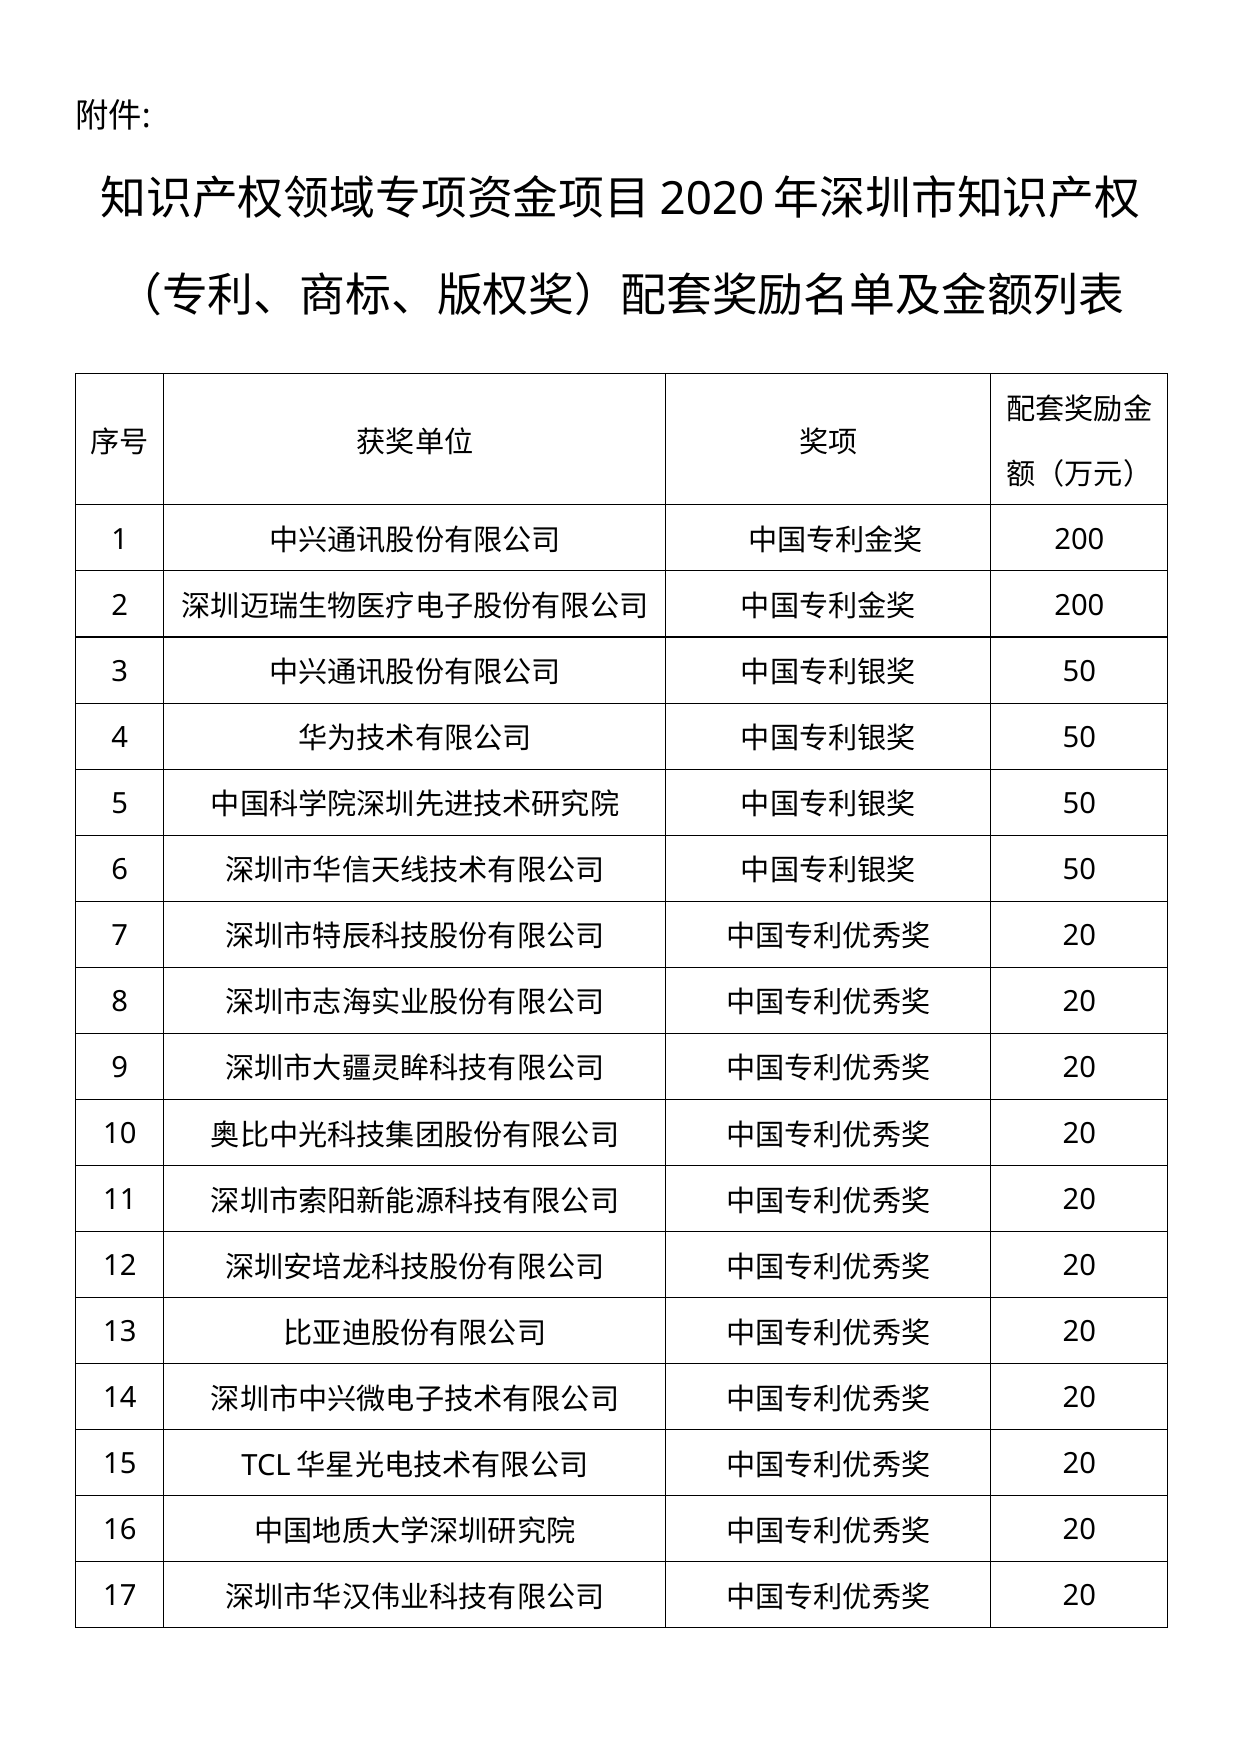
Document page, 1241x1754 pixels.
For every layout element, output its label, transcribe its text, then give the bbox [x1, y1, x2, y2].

text 知识产权领域专项资金项目2020年深圳市知识产权（专利、商标、版权奖）配套奖励名单及金额列表 [75, 146, 1165, 341]
table_cell 12 [76, 1232, 163, 1297]
table_cell 200 [991, 505, 1167, 570]
table_cell 20 [991, 1496, 1167, 1561]
table_cell 17 [76, 1562, 163, 1627]
table_cell 中国专利银奖 [666, 836, 990, 901]
table_cell 深圳安培龙科技股份有限公司 [164, 1232, 665, 1297]
table_cell 16 [76, 1496, 163, 1561]
table_cell 20 [991, 1100, 1167, 1165]
table_cell 中国专利优秀奖 [666, 902, 990, 967]
table_cell 8 [76, 968, 163, 1033]
table_cell 20 [991, 1034, 1167, 1099]
table_cell 中兴通讯股份有限公司 [164, 505, 665, 570]
table_cell 7 [76, 902, 163, 967]
table_cell 中国专利金奖 [666, 571, 990, 636]
table_cell 50 [991, 770, 1167, 834]
table_cell 中国专利金奖 [666, 505, 990, 570]
table_header 配套奖励金额（万元） [991, 374, 1167, 504]
table_cell TCL华星光电技术有限公司 [164, 1430, 665, 1495]
table_cell 50 [991, 704, 1167, 768]
table_cell 5 [76, 770, 163, 834]
table_cell 深圳市中兴微电子技术有限公司 [164, 1364, 665, 1429]
table_cell 奥比中光科技集团股份有限公司 [164, 1100, 665, 1165]
table_cell 9 [76, 1034, 163, 1099]
table_cell 中国专利优秀奖 [666, 1298, 990, 1363]
table_cell 20 [991, 1364, 1167, 1429]
table_cell 中国地质大学深圳研究院 [164, 1496, 665, 1561]
table_header 奖项 [666, 374, 990, 504]
table_cell 中国专利银奖 [666, 704, 990, 768]
text 附件: [75, 81, 1165, 146]
table_cell 20 [991, 968, 1167, 1033]
table_cell 深圳市志海实业股份有限公司 [164, 968, 665, 1033]
table_cell 中国专利银奖 [666, 638, 990, 702]
table_cell 10 [76, 1100, 163, 1165]
table_cell 2 [76, 571, 163, 636]
table_cell 13 [76, 1298, 163, 1363]
table_cell 11 [76, 1166, 163, 1231]
table_cell 深圳市特辰科技股份有限公司 [164, 902, 665, 967]
table_cell 中国科学院深圳先进技术研究院 [164, 770, 665, 834]
table_cell 中国专利优秀奖 [666, 968, 990, 1033]
table_cell 中国专利优秀奖 [666, 1562, 990, 1627]
table_cell 3 [76, 638, 163, 702]
table_cell 深圳市华信天线技术有限公司 [164, 836, 665, 901]
table_cell 中国专利优秀奖 [666, 1496, 990, 1561]
table_cell 华为技术有限公司 [164, 704, 665, 768]
table_header 序号 [76, 374, 163, 504]
table_cell 20 [991, 1298, 1167, 1363]
table_cell 50 [991, 638, 1167, 702]
table_cell 14 [76, 1364, 163, 1429]
table_cell 20 [991, 1232, 1167, 1297]
table_cell 1 [76, 505, 163, 570]
table_cell 20 [991, 902, 1167, 967]
table_cell 中国专利优秀奖 [666, 1166, 990, 1231]
table_cell 20 [991, 1562, 1167, 1627]
table_cell 中国专利优秀奖 [666, 1100, 990, 1165]
table_cell 20 [991, 1166, 1167, 1231]
table_cell 6 [76, 836, 163, 901]
table_header 获奖单位 [164, 374, 665, 504]
table_cell 中国专利优秀奖 [666, 1232, 990, 1297]
table_cell 中国专利银奖 [666, 770, 990, 834]
table_cell 4 [76, 704, 163, 768]
table_cell 中国专利优秀奖 [666, 1430, 990, 1495]
table_cell 中国专利优秀奖 [666, 1364, 990, 1429]
table_cell 深圳迈瑞生物医疗电子股份有限公司 [164, 571, 665, 636]
table_cell 中国专利优秀奖 [666, 1034, 990, 1099]
table_cell 15 [76, 1430, 163, 1495]
table_cell 比亚迪股份有限公司 [164, 1298, 665, 1363]
table_cell 深圳市大疆灵眸科技有限公司 [164, 1034, 665, 1099]
table_cell 中兴通讯股份有限公司 [164, 638, 665, 702]
table_cell 深圳市索阳新能源科技有限公司 [164, 1166, 665, 1231]
table_cell 深圳市华汉伟业科技有限公司 [164, 1562, 665, 1627]
table_cell 200 [991, 571, 1167, 636]
table_cell 20 [991, 1430, 1167, 1495]
table_cell 50 [991, 836, 1167, 901]
